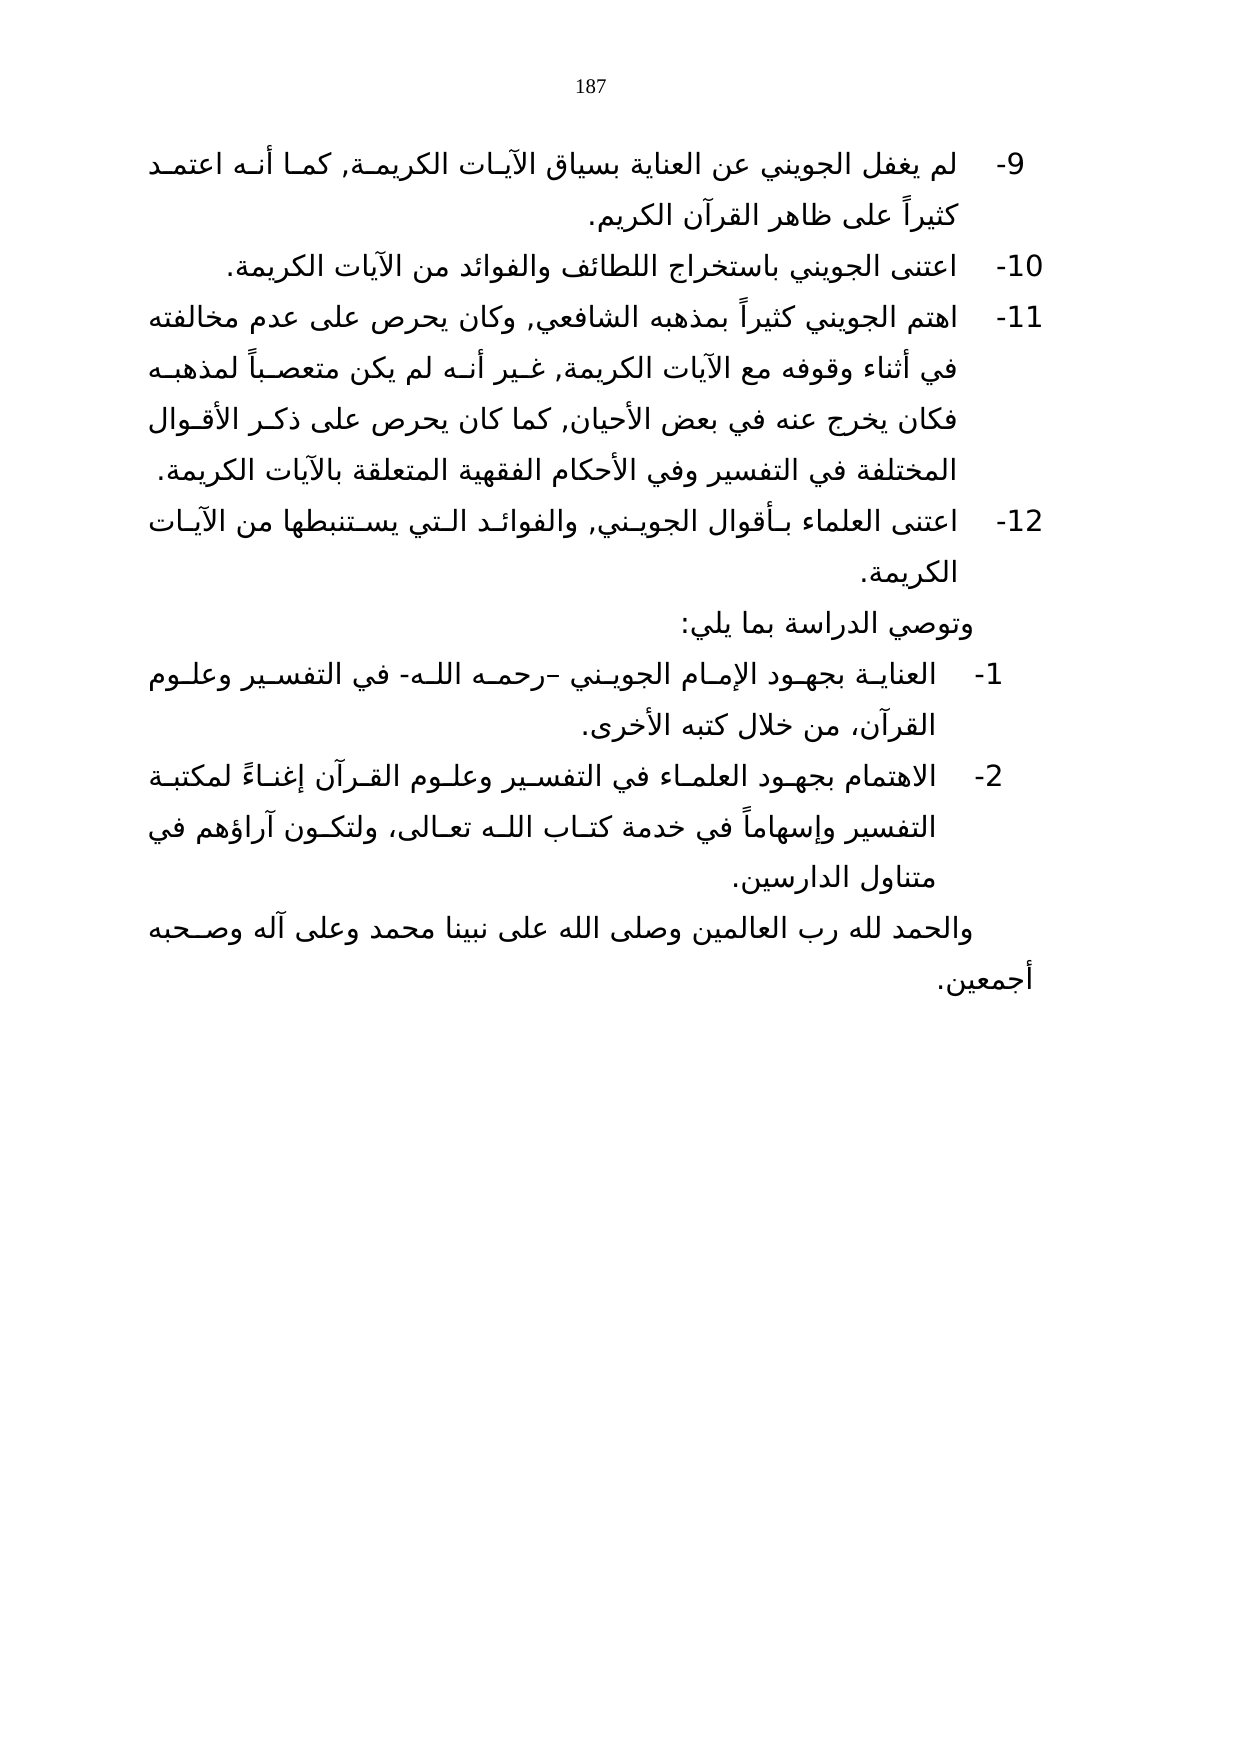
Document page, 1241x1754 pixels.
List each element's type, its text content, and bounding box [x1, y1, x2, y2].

text وتوصي الدراسة بما يلي: [148, 606, 1033, 640]
text والحمد لله رب العالمين وصلى الله على نبينا محمد وعلى آله وصحبه أجمعين. [148, 912, 1033, 997]
list اعتنى الجويني باستخراج اللطائف والفوائد من الآيات الكريمة. [148, 249, 996, 283]
list لم يغفل الجويني عن العناية بسياق الآيات الكريمة, كما أنه اعتمد كثيراً على ظاهر القرآن الكريم. [148, 148, 996, 233]
list اهتم الجويني كثيراً بمذهبه الشافعي, وكان يحرص على عدم مخالفته في أثناء وقوفه مع الآيات الكريمة, غير أنه لم يكن متعصباً لمذهبه فكان يخرج عنه في بعض الأحيان, كما كان يحرص على ذكر الأقوال المختلفة في التفسير وفي الأحكام الفقهية المتعلقة بالآيات الكريمة. [148, 301, 996, 487]
list الاهتمام بجهود العلماء في التفسير وعلوم القرآن إغناءً لمكتبة التفسير وإسهاماً في خدمة كتاب الله تعالى، ولتكون آراؤهم في متناول الدارسين. [148, 759, 974, 895]
list العناية بجهود الإمام الجويني –رحمه الله- في التفسير وعلوم القرآن، من خلال كتبه الأخرى. [148, 657, 974, 742]
list اعتنى العلماء بأقوال الجويني, والفوائد التي يستنبطها من الآيات الكريمة. [148, 504, 996, 589]
